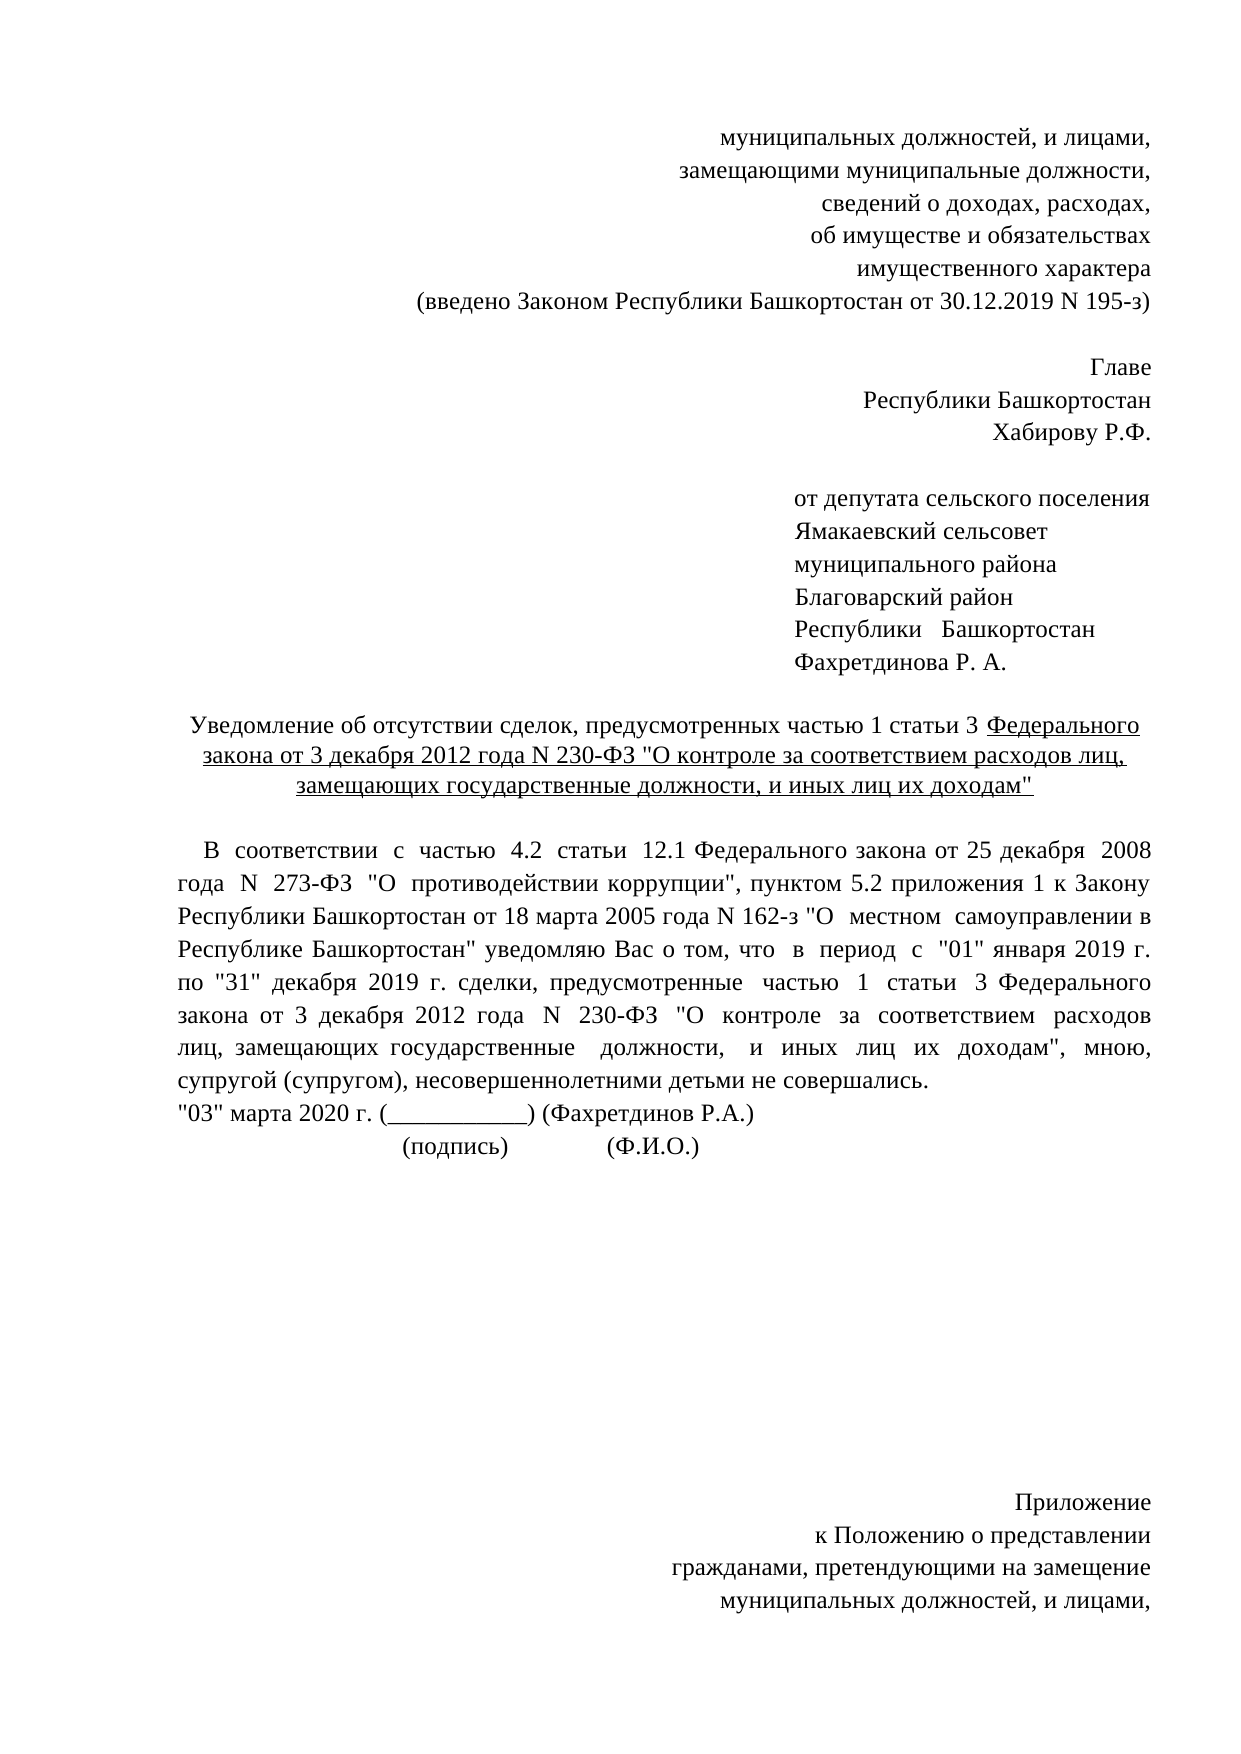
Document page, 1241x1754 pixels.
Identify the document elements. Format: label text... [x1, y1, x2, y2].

text Республики Башкортостан Фахретдинова Р. А. [177, 610, 1152, 709]
text муниципального района [177, 545, 1152, 577]
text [177, 1483, 1152, 1614]
text от депутата сельского поселения [177, 479, 1152, 512]
text (подпись) (Ф.И.О.) [177, 1127, 1152, 1160]
text "03" марта 2020 г. (___________) (Фахретдинов Р.А.) [177, 1094, 1152, 1127]
text Главе Республики Башкортостан Хабирову Р.Ф. [177, 348, 1152, 479]
text Уведомление об отсутствии сделок, предусмотренных частью 1 статьи 3 Федерального закона от 3 декабря 2012 года N 230-ФЗ "О контроле за соответствием расходов лиц, замещающих государственные должности, и иных лиц их доходам" [177, 709, 1152, 799]
text Благоварский район [177, 577, 1152, 610]
text В соответствии с частью 4.2 статьи 12.1 Федерального закона от 25 декабря 2008 года N 273-ФЗ "О противодействии коррупции", пунктом 5.2 приложения 1 к Закону Республики Башкортостан от 18 марта 2005 года N 162-з "О местном самоуправлении в Республике Башкортостан" уведомляю Вас о том, что в период с "01" января 2019 г. по "31" декабря 2019 г. сделки, предусмотренные частью 1 статьи 3 Федерального закона от 3 декабря 2012 года N 230-ФЗ "О контроле за соответствием расходов лиц, замещающих государственные должности, и иных лиц их доходам", мною, супругой (супругом), несовершеннолетними детьми не совершались. [177, 799, 1152, 1094]
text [177, 118, 1152, 315]
text Ямакаевский сельсовет [177, 512, 1152, 545]
